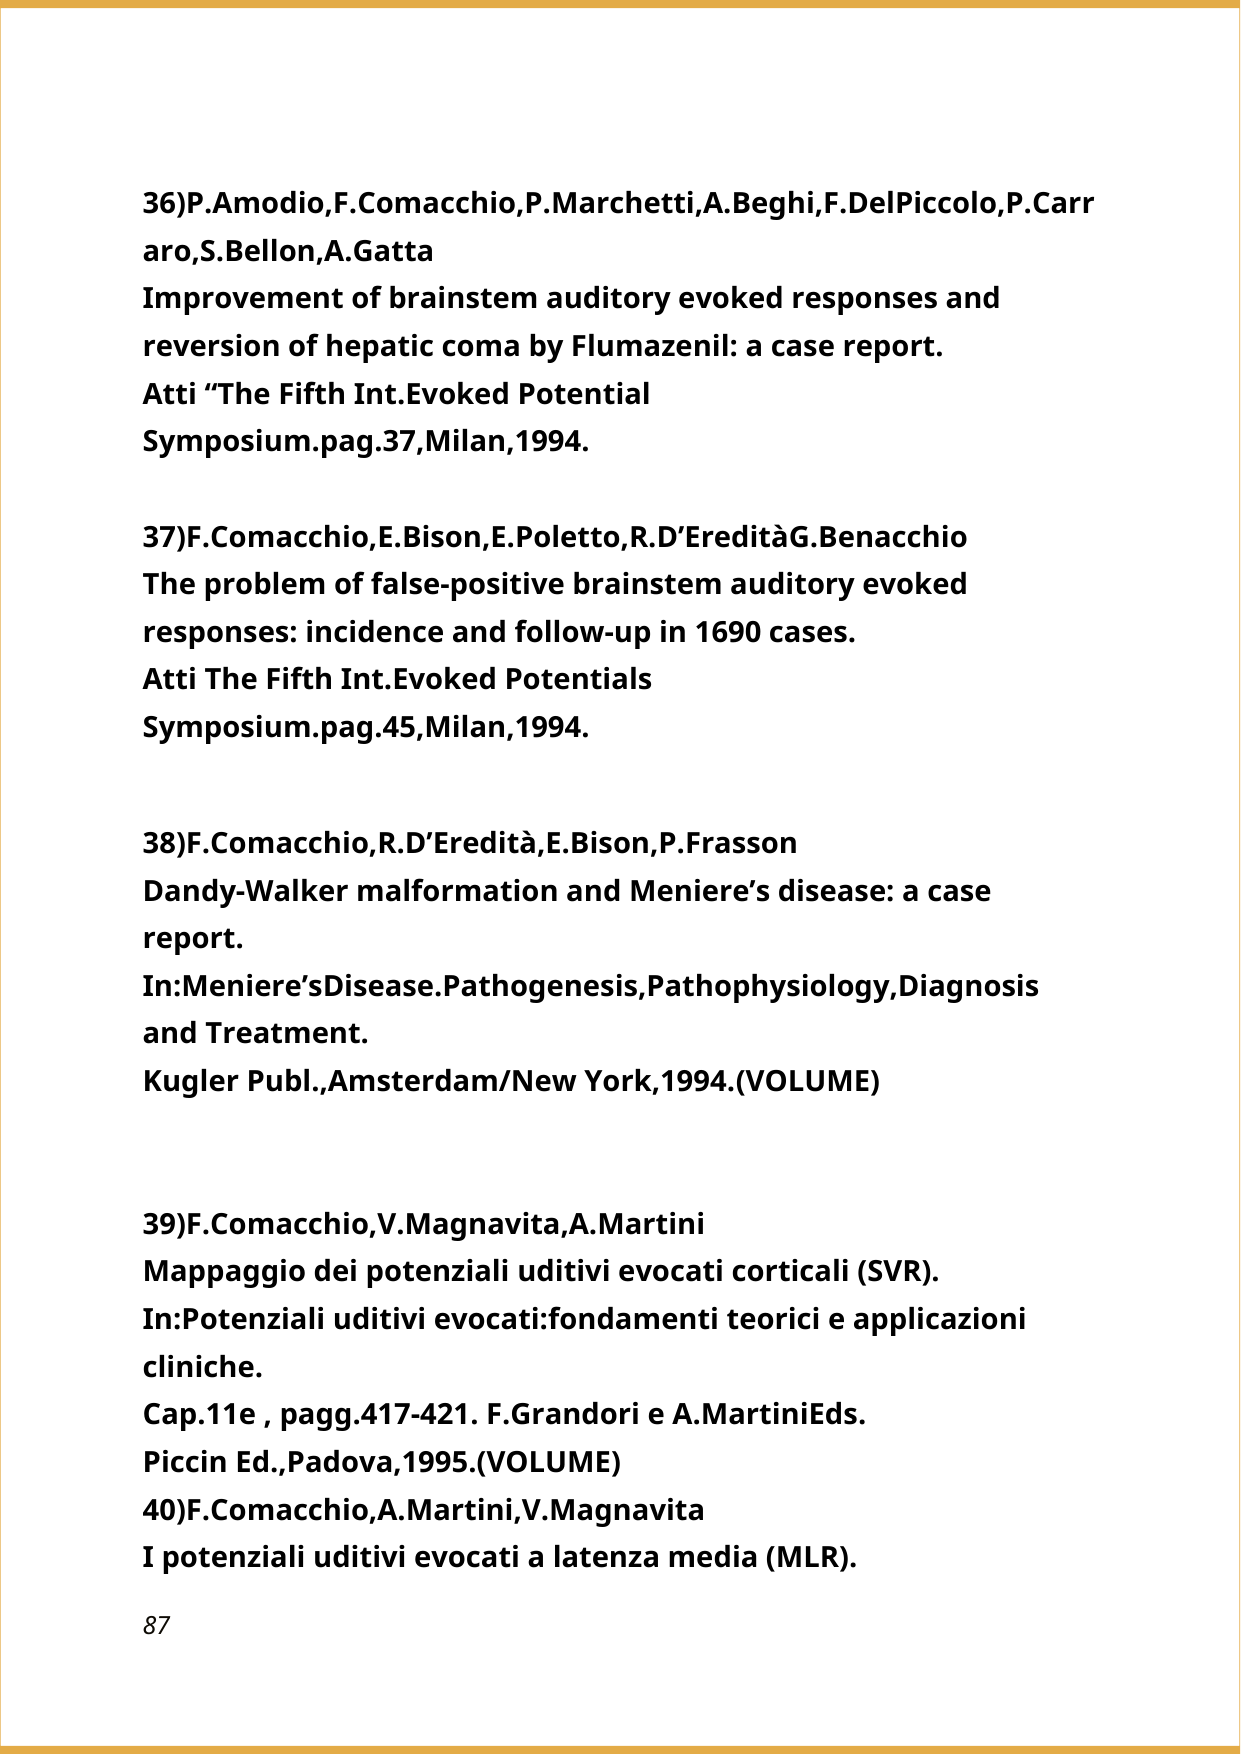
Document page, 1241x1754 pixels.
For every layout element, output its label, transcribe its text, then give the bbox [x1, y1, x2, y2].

text 40)F.Comacchio,A.Martini,V.Magnavita [142, 1489, 1098, 1528]
text Atti The Fifth Int.Evoked Potentials Symposium.pag.45,Milan,1994. [142, 659, 1098, 746]
text 39)F.Comacchio,V.Magnavita,A.Martini [142, 1203, 1098, 1243]
text 37)F.Comacchio,E.Bison,E.Poletto,R.D’EreditàG.Benacchio [142, 516, 1098, 556]
text Dandy-Walker malformation and Meniere’s disease: a case report. [142, 870, 1098, 957]
text 38)F.Comacchio,R.D’Eredità,E.Bison,P.Frasson [142, 822, 1098, 862]
text Mappaggio dei potenziali uditivi evocati corticali (SVR). [142, 1251, 1098, 1290]
text Atti “The Fifth Int.Evoked Potential Symposium.pag.37,Milan,1994. [142, 373, 1098, 460]
text In:Meniere’sDisease.Pathogenesis,Pathophysiology,Diagnosis and Treatment. [142, 965, 1098, 1052]
text I potenziali uditivi evocati a latenza media (MLR). [142, 1536, 1098, 1576]
text In:Potenziali uditivi evocati:fondamenti teorici e applicazioni cliniche. [142, 1298, 1098, 1386]
text Improvement of brainstem auditory evoked responses and reversion of hepatic coma by Flumazenil: a case report. [142, 278, 1098, 365]
text Cap.11e , pagg.417-421. F.Grandori e A.MartiniEds. [142, 1393, 1098, 1433]
text 36)P.Amodio,F.Comacchio,P.Marchetti,A.Beghi,F.DelPiccolo,P.Carraro,S.Bellon,A.Gatta [142, 183, 1098, 270]
text The problem of false-positive brainstem auditory evoked responses: incidence and follow-up in 1690 cases. [142, 563, 1098, 651]
text Kugler Publ.,Amsterdam/New York,1994.(VOLUME) [142, 1060, 1098, 1100]
text Piccin Ed.,Padova,1995.(VOLUME) [142, 1441, 1098, 1481]
